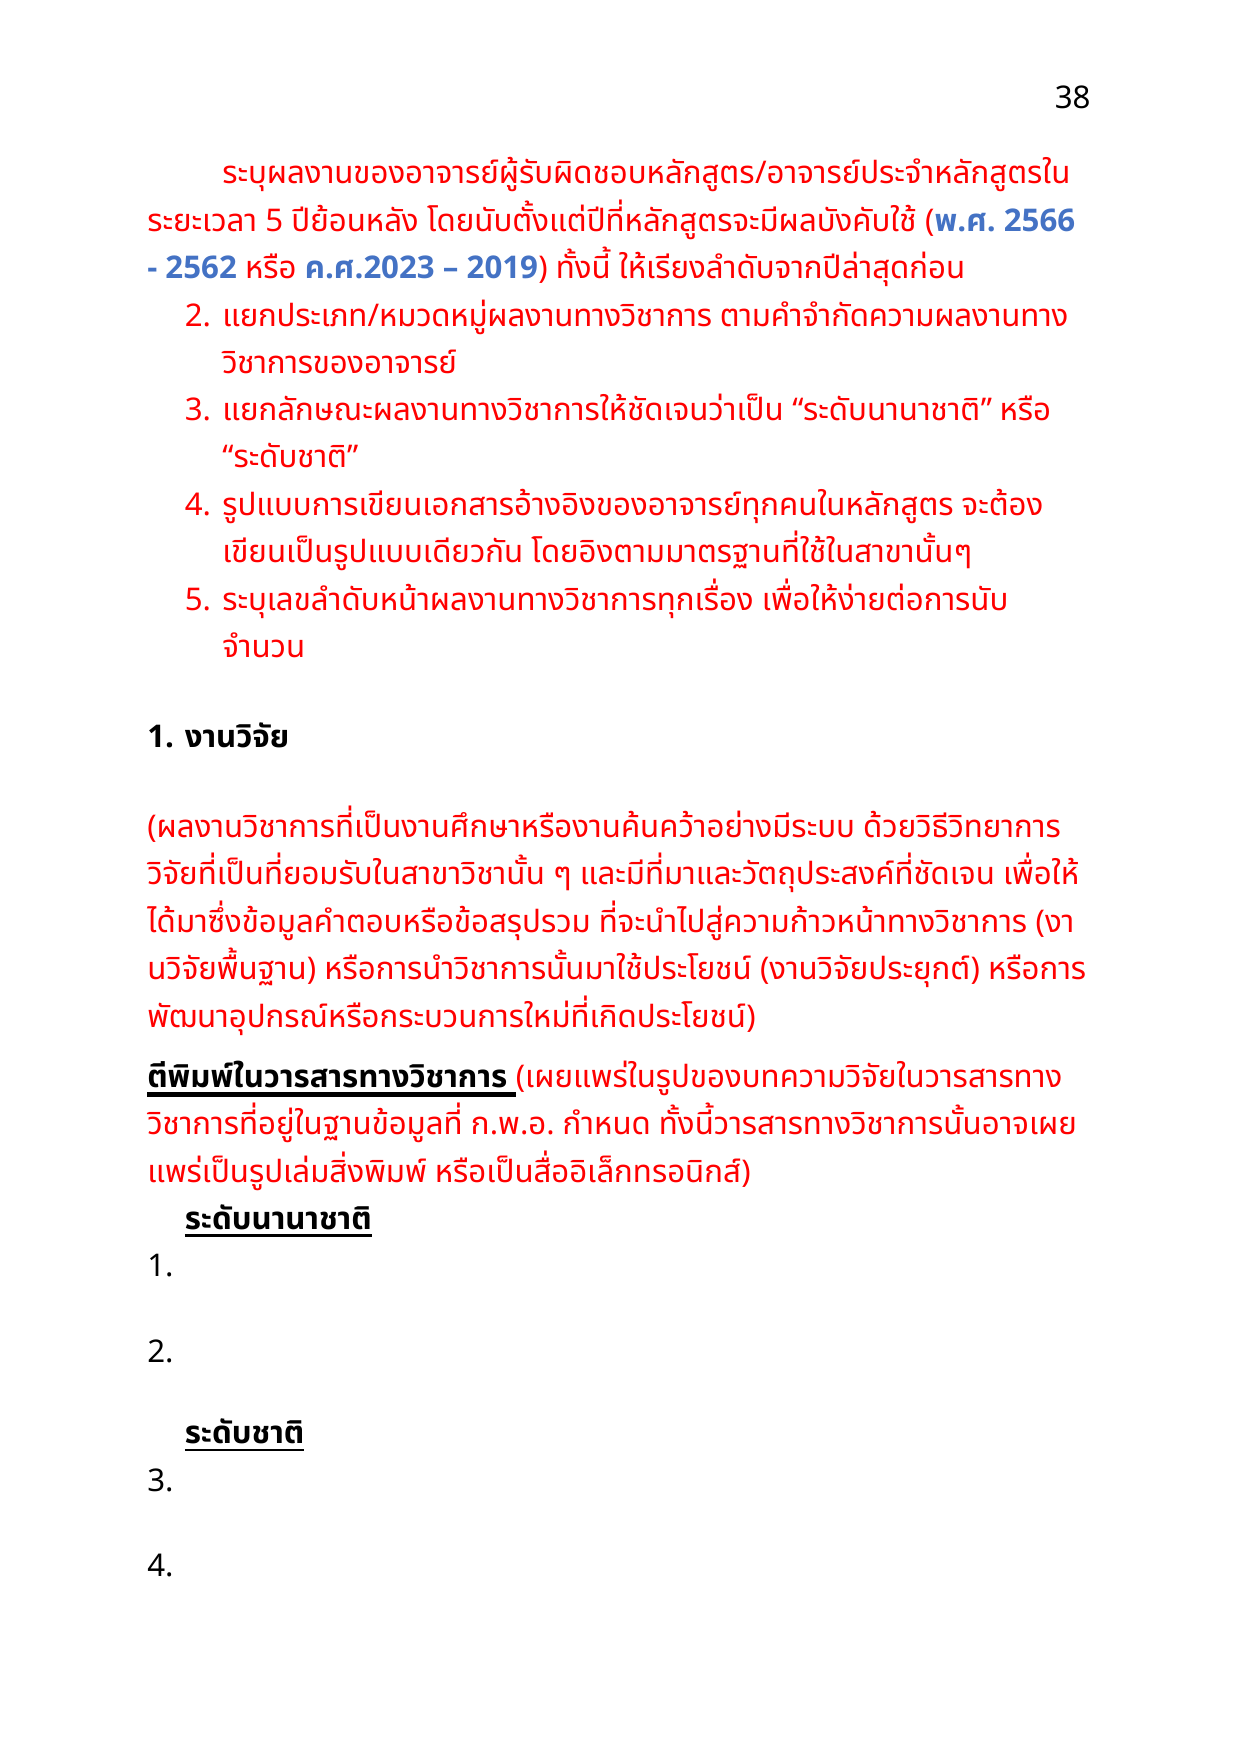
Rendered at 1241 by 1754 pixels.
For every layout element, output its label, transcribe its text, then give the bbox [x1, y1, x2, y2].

title ตีพิมพ์ในวารสารทางวิชาการ (เผยแพร่ในรูปของบทความวิจัยในวารสารทางวิชาการที่อยู่ในฐานข้อมูลที่ ก.พ.อ. กำหนด ทั้งนี้วารสารทางวิชาการนั้นอาจเผยแพร่เป็นรูปเล่มสิ่งพิมพ์ หรือเป็นสื่ออิเล็กทรอนิกส์) [147, 1054, 1090, 1196]
title 1. [147, 1243, 1090, 1286]
list แยกประเภท/หมวดหมู่ผลงานทางวิชาการ ตามคำจำกัดความผลงานทางวิชาการของอาจารย์ [184, 292, 1090, 387]
title (ผลงานวิชาการที่เป็นงานศึกษาหรืองานค้นคว้าอย่างมีระบบ ด้วยวิธีวิทยาการวิจัยที่เป็นที่ยอมรับในสาขาวิชานั้น ๆ และมีที่มาและวัตถุประสงค์ที่ชัดเจน เพื่อให้ได้มาซึ่งข้อมูลคำตอบหรือข้อสรุปรวม ที่จะนำไปสู่ความก้าวหน้าทางวิชาการ (งานวิจัยพื้นฐาน) หรือการนำวิชาการนั้นมาใช้ประโยชน์ (งานวิจัยประยุกต์) หรือการพัฒนาอุปกรณ์หรือกระบวนการใหม่ที่เกิดประโยชน์) [147, 804, 1090, 1041]
list รูปแบบการเขียนเอกสารอ้างอิงของอาจารย์ทุกคนในหลักสูตร จะต้องเขียนเป็นรูปแบบเดียวกัน โดยอิงตามมาตรฐานที่ใช้ในสาขานั้นๆ [184, 482, 1090, 577]
text ระบุผลงานของอาจารย์ผู้รับผิดชอบหลักสูตร/อาจารย์ประจำหลักสูตรในระยะเวลา 5 ปีย้อนหลัง โดยนับตั้งแต่ปีที่หลักสูตรจะมีผลบังคับใช้ (พ.ศ. 2566 - 2562 หรือ ค.ศ.2023 – 2019) ทั้งนี้ ให้เรียงลำดับจากปีล่าสุดก่อน [147, 150, 1090, 292]
title ระดับนานาชาติ [147, 1196, 1090, 1243]
list ระบุเลขลำดับหน้าผลงานทางวิชาการทุกเรื่อง เพื่อให้ง่ายต่อการนับจำนวน [184, 577, 1090, 671]
title 1. งานวิจัย [147, 714, 1090, 761]
title ระดับชาติ [147, 1411, 1090, 1458]
list แยกลักษณะผลงานทางวิชาการให้ชัดเจนว่าเป็น “ระดับนานาชาติ” หรือ “ระดับชาติ” [184, 387, 1090, 482]
title 4. [147, 1543, 1090, 1586]
title 2. [147, 1328, 1090, 1371]
title 3. [147, 1458, 1090, 1501]
